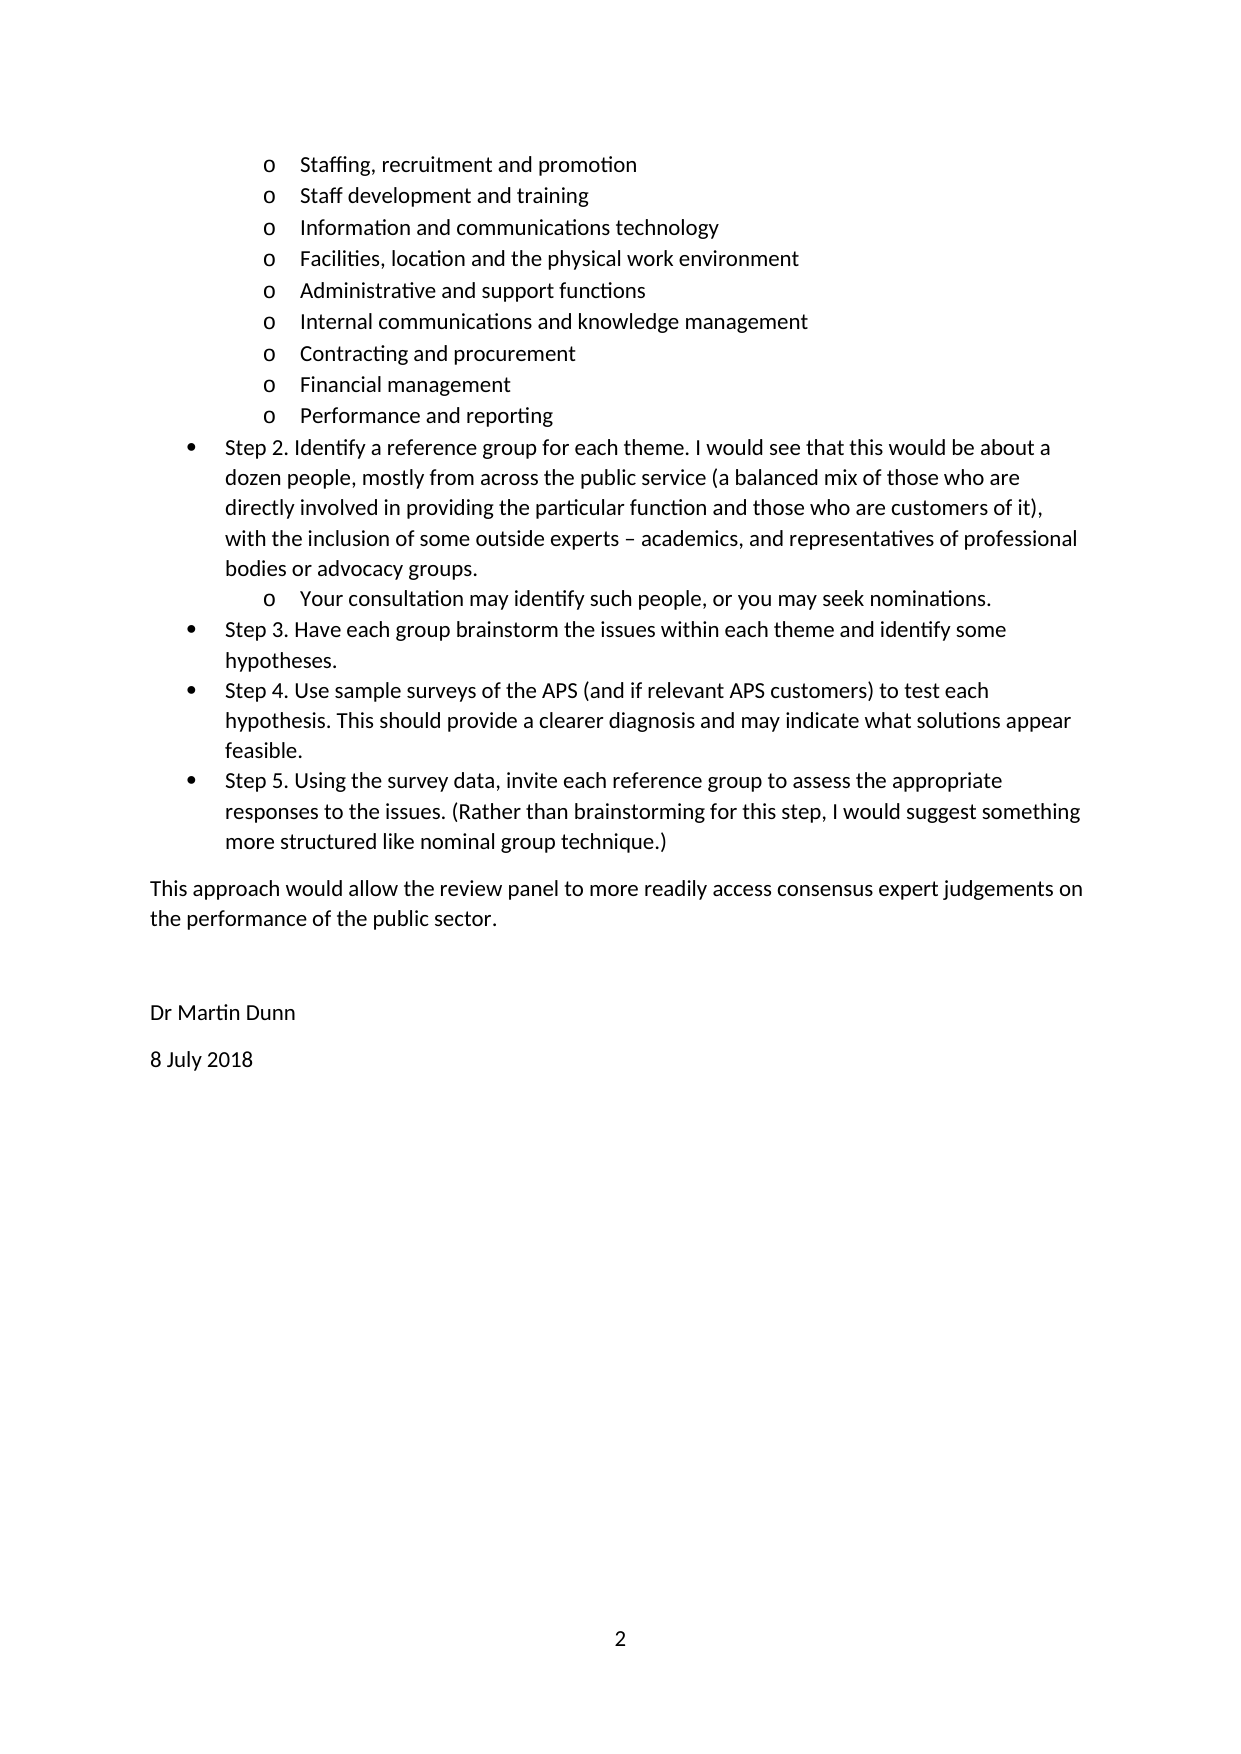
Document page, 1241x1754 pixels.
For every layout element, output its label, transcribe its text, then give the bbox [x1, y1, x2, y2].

list Step 4. Use sample surveys of the APS (and if relevant APS customers) to test each hypothesis. This should provide a clearer diagnosis and may indicate what solutions appear feasible. [187, 676, 1090, 764]
list Your consultation may identify such people, or you may seek nominations. [262, 584, 1090, 613]
text This approach would allow the review panel to more readily access consensus expert judgements on the performance of the public sector. [150, 874, 1090, 932]
list Financial management [262, 370, 1090, 399]
list Step 5. Using the survey data, invite each reference group to assess the appropriate responses to the issues. (Rather than brainstorming for this step, I would suggest something more structured like nominal group technique.) [187, 767, 1090, 855]
list Performance and reporting [262, 402, 1090, 431]
list Staffing, recruitment and promotion [262, 150, 1090, 179]
list Administrative and support functions [262, 276, 1090, 305]
list Information and communications technology [262, 213, 1090, 242]
list Step 3. Have each group brainstorm the issues within each theme and identify some hypotheses. [187, 616, 1090, 674]
text Dr Martin Dunn [150, 998, 1090, 1026]
list Staff development and training [262, 181, 1090, 211]
list Internal communications and knowledge management [262, 307, 1090, 336]
list Contracting and procurement [262, 339, 1090, 368]
list Facilities, location and the physical work environment [262, 244, 1090, 273]
text 8 July 2018 [150, 1045, 1090, 1073]
list Step 2. Identify a reference group for each theme. I would see that this would be about a dozen people, mostly from across the public service (a balanced mix of those who are directly involved in providing the particular function and those who are customers of it), with the inclusion of some outside experts – academics, and representatives of professional bodies or advocacy groups. [187, 433, 1090, 582]
